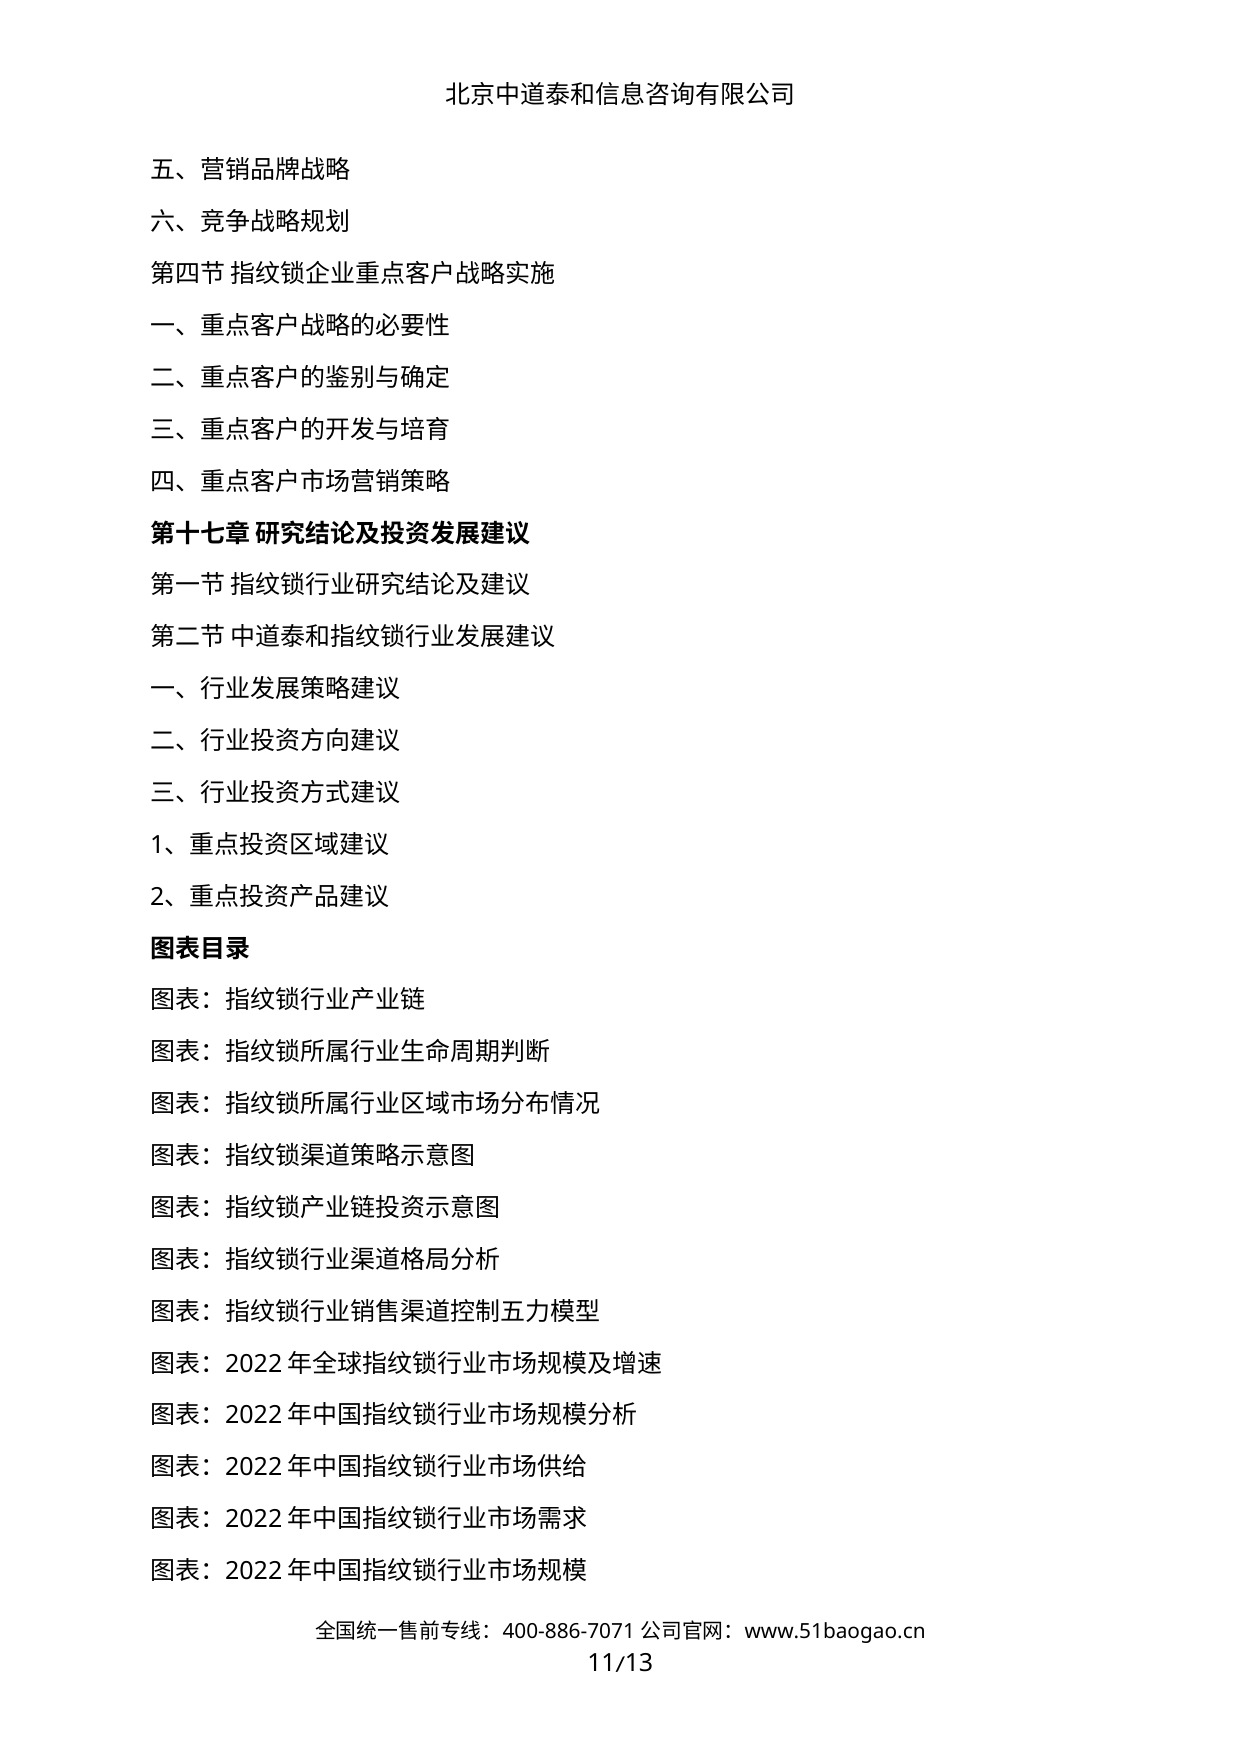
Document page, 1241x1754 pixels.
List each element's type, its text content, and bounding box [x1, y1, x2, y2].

text 2、重点投资产品建议 [150, 876, 1090, 912]
text 三、重点客户的开发与培育 [150, 409, 1090, 446]
text 图表：指纹锁所属行业生命周期判断 [150, 1032, 1090, 1068]
text 一、重点客户战略的必要性 [150, 306, 1090, 342]
text 图表：2022年全球指纹锁行业市场规模及增速 [150, 1343, 1090, 1379]
text 二、重点客户的鉴别与确定 [150, 357, 1090, 394]
text 第十七章 研究结论及投资发展建议 [150, 513, 1090, 549]
text 1、重点投资区域建议 [150, 824, 1090, 861]
text 图表：2022年中国指纹锁行业市场规模 [150, 1551, 1090, 1587]
text 图表：2022年中国指纹锁行业市场规模分析 [150, 1395, 1090, 1431]
text 六、竞争战略规划 [150, 202, 1090, 238]
text 第二节 中道泰和指纹锁行业发展建议 [150, 617, 1090, 653]
text 图表目录 [150, 928, 1090, 964]
text 图表：指纹锁渠道策略示意图 [150, 1136, 1090, 1172]
text 图表：指纹锁行业产业链 [150, 980, 1090, 1016]
text 五、营销品牌战略 [150, 150, 1090, 186]
text 图表：指纹锁行业销售渠道控制五力模型 [150, 1291, 1090, 1327]
text 二、行业投资方向建议 [150, 721, 1090, 757]
text 图表：2022年中国指纹锁行业市场供给 [150, 1447, 1090, 1483]
text 三、行业投资方式建议 [150, 772, 1090, 809]
text 第四节 指纹锁企业重点客户战略实施 [150, 254, 1090, 290]
text 四、重点客户市场营销策略 [150, 461, 1090, 497]
text 第一节 指纹锁行业研究结论及建议 [150, 565, 1090, 601]
text 图表：指纹锁所属行业区域市场分布情况 [150, 1084, 1090, 1120]
text 一、行业发展策略建议 [150, 669, 1090, 705]
text 图表：指纹锁产业链投资示意图 [150, 1187, 1090, 1224]
text 图表：指纹锁行业渠道格局分析 [150, 1239, 1090, 1276]
text 图表：2022年中国指纹锁行业市场需求 [150, 1499, 1090, 1535]
